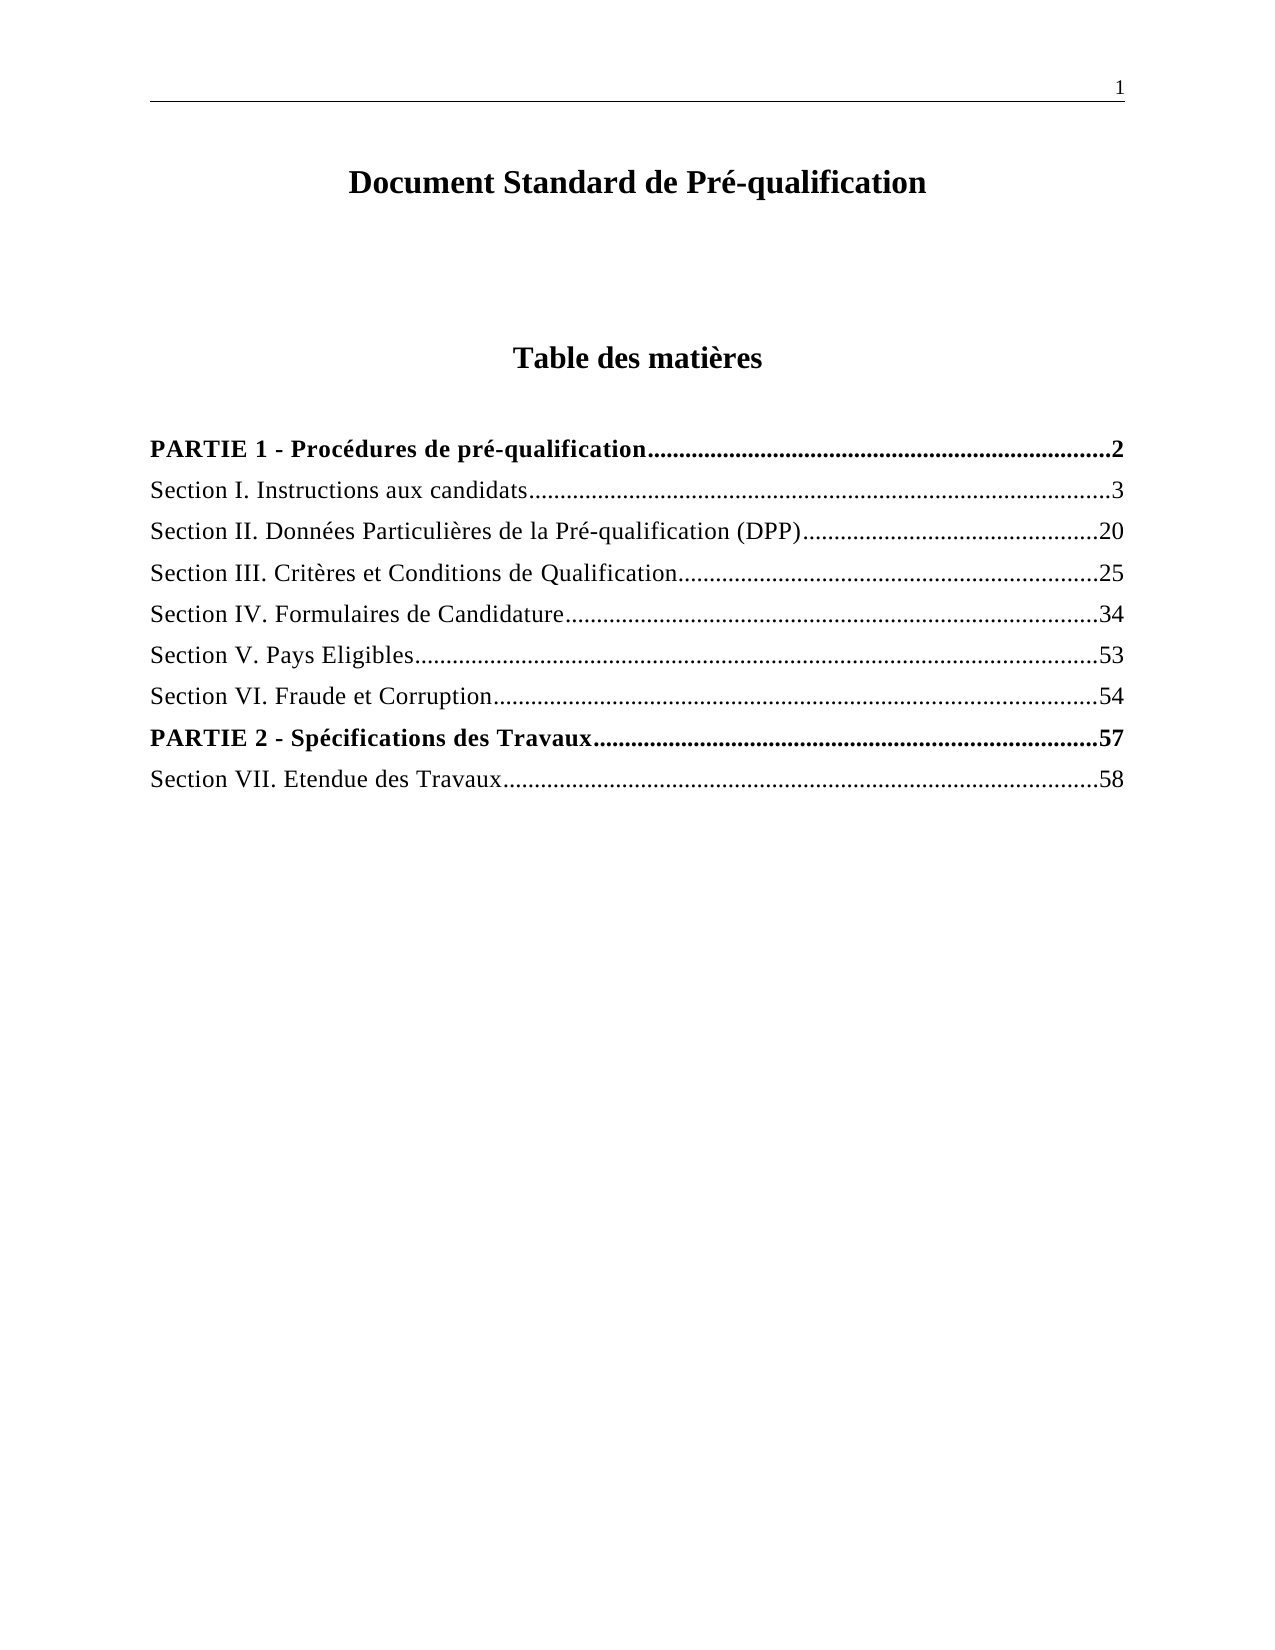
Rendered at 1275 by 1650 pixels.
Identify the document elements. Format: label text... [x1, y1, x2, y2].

text Section III. Critères et Conditions de Qualification 25 [150, 558, 1125, 586]
text Section V. Pays Eligibles 53 [150, 640, 1125, 669]
text Section VII. Etendue des Travaux 58 [150, 764, 1125, 793]
subtitle Document Standard de Pré-qualification [150, 162, 1125, 201]
text PARTIE 1 - Procédures de pré-qualification 2 [150, 434, 1125, 463]
text PARTIE 2 - Spécifications des Travaux 57 [150, 723, 1125, 751]
text Section IV. Formulaires de Candidature 34 [150, 599, 1125, 628]
text Section I. Instructions aux candidats 3 [150, 475, 1125, 504]
subtitle Table des matières [150, 339, 1125, 375]
text Section II. Données Particulières de la Pré-qualification (DPP) 20 [150, 516, 1125, 545]
text Section VI. Fraude et Corruption 54 [150, 681, 1125, 710]
